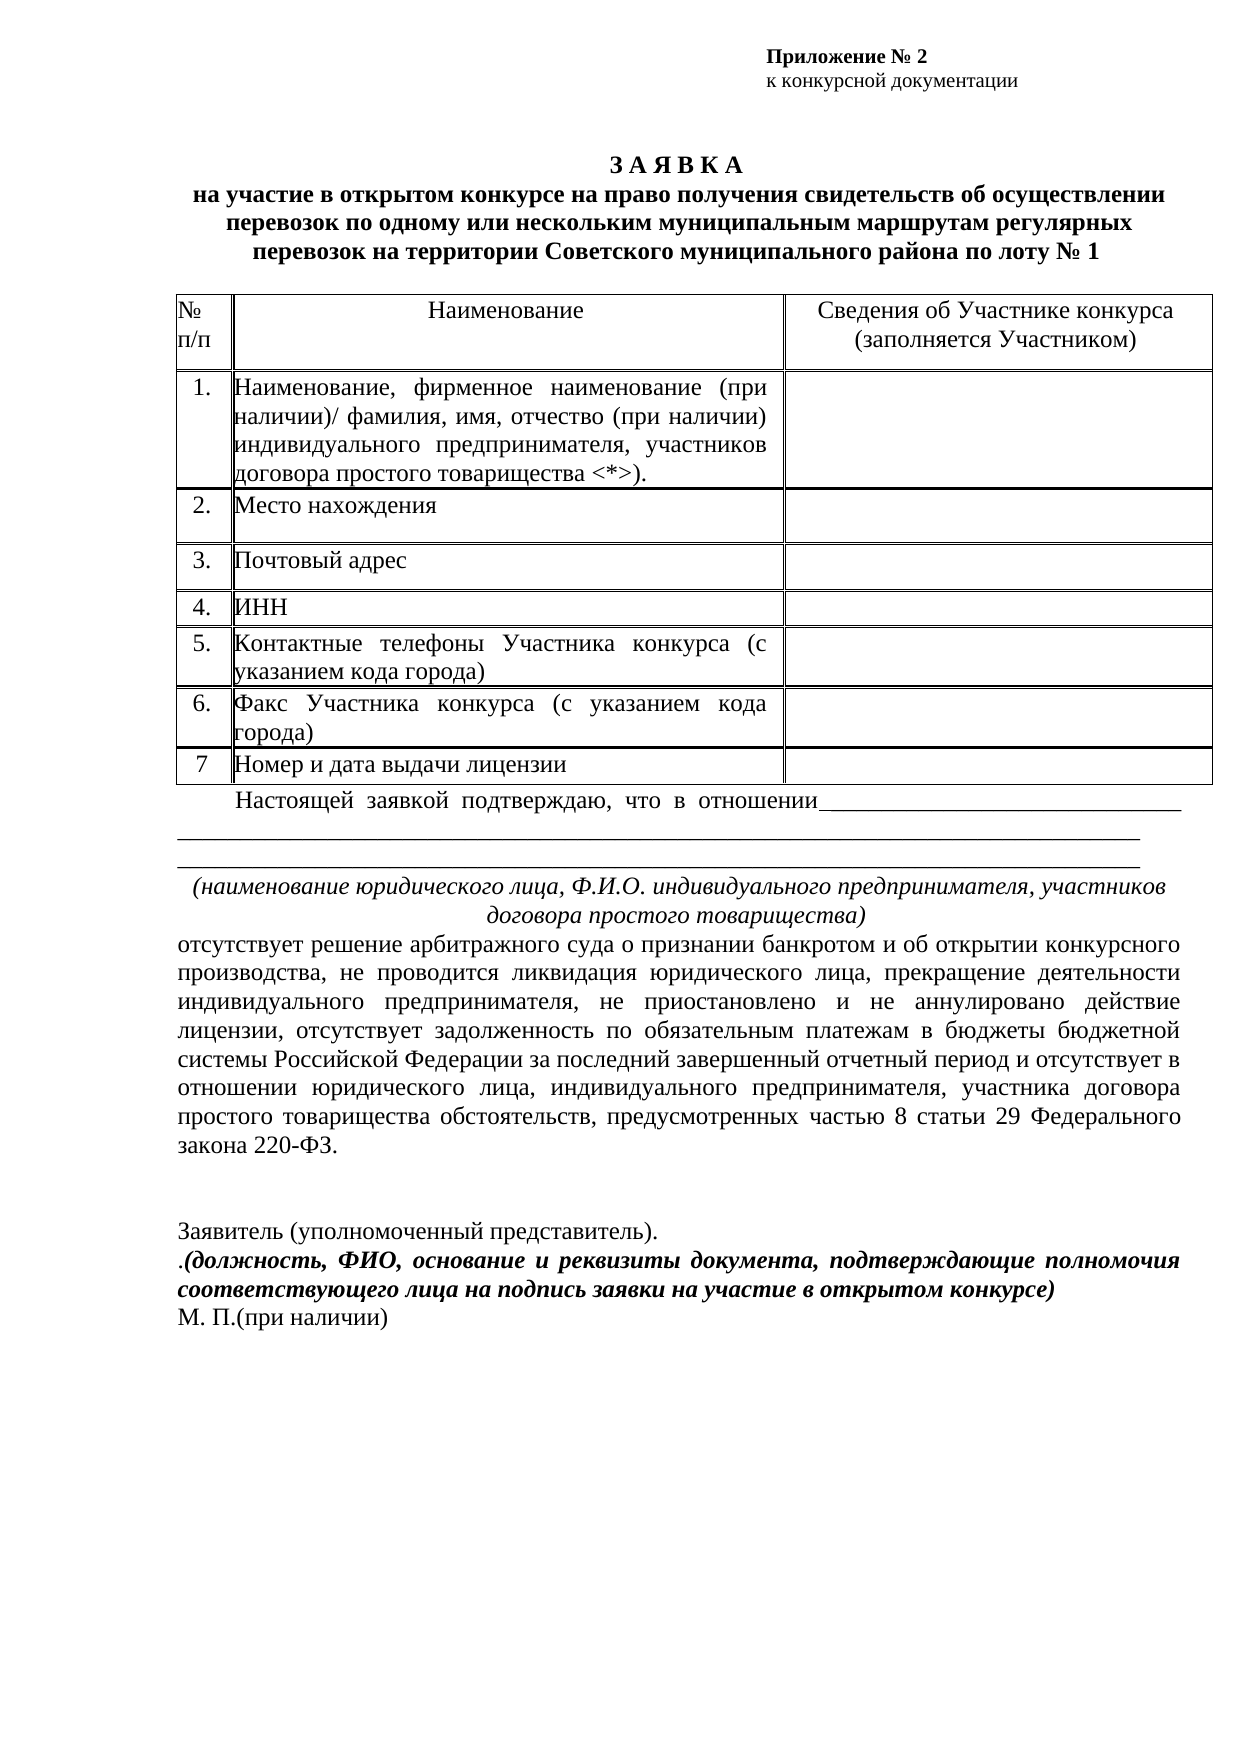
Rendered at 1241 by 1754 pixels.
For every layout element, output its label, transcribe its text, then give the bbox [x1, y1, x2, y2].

table_cell 4. [177, 592, 231, 624]
table_cell [786, 545, 1212, 588]
table_cell [786, 689, 1212, 746]
text к конкурсной документации [693, 68, 1181, 92]
table_header № п/п [177, 295, 231, 369]
text отсутствует решение арбитражного суда о признании банкротом и об открытии конкурсного производства, не проводится ликвидация юридического лица, прекращение деятельности индивидуального предпринимателя, не приостановлено и не аннулировано действие лицензии, отсутствует задолженность по обязательным платежам в бюджеты бюджетной системы Российской Федерации за последний завершенный отчетный период и отсутствует в отношении юридического лица, индивидуального предпринимателя, участника договора простого товарищества обстоятельств, предусмотренных частью 8 статьи 29 Федерального закона 220-ФЗ. [177, 929, 1181, 1159]
table_cell 5. [177, 628, 231, 685]
table_cell [786, 372, 1212, 487]
table_cell Факс Участника конкурса (с указанием кода города) [235, 689, 783, 746]
text (наименование юридического лица, Ф.И.О. индивидуального предпринимателя, участников договора простого товарищества) [177, 871, 1181, 929]
table_cell [786, 592, 1212, 624]
table_cell 7 [177, 749, 231, 783]
table_cell 2. [177, 490, 231, 542]
text .(должность, ФИО, основание и реквизиты документа, подтверждающие полномочия соответствующего лица на подпись заявки на участие в открытом конкурсе) [177, 1245, 1181, 1302]
table_header Сведения об Участнике конкурса (заполняется Участником) [786, 295, 1212, 369]
table_cell [786, 628, 1212, 685]
table_header Наименование [235, 295, 783, 369]
text З А Я В К А [177, 150, 1181, 179]
text Настоящей заявкой подтверждаю, что в отношении ____________________________ _____________________________________________________________________________ _____________________________________________________________________________ [177, 785, 1181, 871]
text Приложение № 2 [693, 44, 1181, 68]
table_cell [786, 490, 1212, 542]
text на участие в открытом конкурсе на право получения свидетельств об осуществлении перевозок по одному или нескольким муниципальным маршрутам регулярных перевозок на территории Советского муниципального района по лоту № 1 [177, 179, 1181, 265]
table_cell 3. [177, 545, 231, 588]
table_cell 6. [177, 689, 231, 746]
table_cell Почтовый адрес [235, 545, 783, 588]
table_cell Место нахождения [235, 490, 783, 542]
table_cell Номер и дата выдачи лицензии [235, 749, 783, 783]
table_cell Контактные телефоны Участника конкурса (с указанием кода города) [235, 628, 783, 685]
text М. П.(при наличии) [177, 1302, 1181, 1331]
table_cell Наименование, фирменное наименование (при наличии)/ фамилия, имя, отчество (при наличии) индивидуального предпринимателя, участников договора простого товарищества <*>). [235, 372, 783, 487]
table_cell ИНН [235, 592, 783, 624]
table_cell 1. [177, 372, 231, 487]
table_cell [786, 749, 1212, 783]
text Заявитель (уполномоченный представитель). [177, 1216, 1181, 1245]
